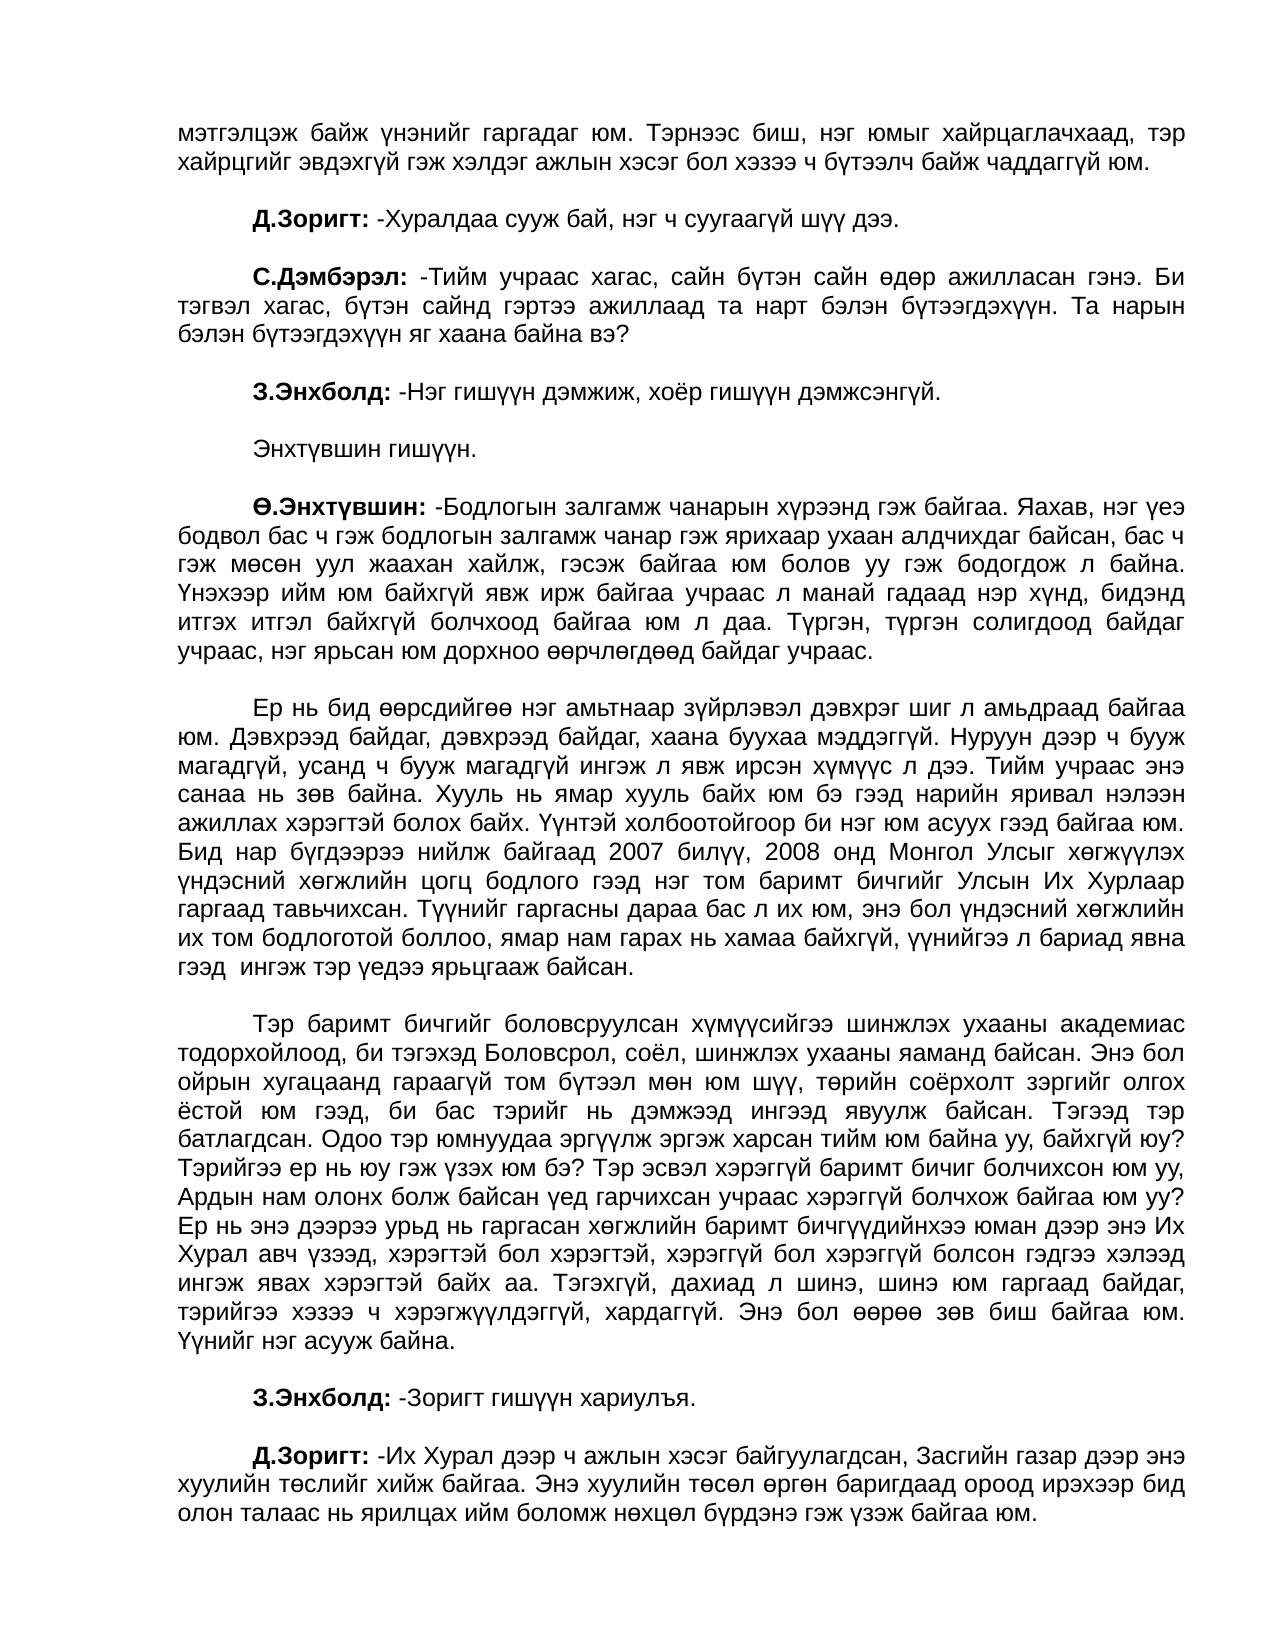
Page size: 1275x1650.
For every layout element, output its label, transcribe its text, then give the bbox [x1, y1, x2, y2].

text З.Энхболд: -Зоригт гишүүн хариулъя. [177, 1383, 1186, 1412]
text Д.Зоригт: -Хуралдаа сууж бай, нэг ч суугаагүй шүү дээ. [177, 204, 1186, 233]
text Тэр баримт бичгийг боловсруулсан хүмүүсийгээ шинжлэх ухааны академиас тодорхойлоод, би тэгэхэд Боловсрол, соёл, шинжлэх ухааны яаманд байсан. Энэ бол ойрын хугацаанд гараагүй том бүтээл мөн юм шүү, төрийн соёрхолт зэргийг олгох ёстой юм гээд, би бас тэрийг нь дэмжээд ингээд явуулж байсан. Тэгээд тэр батлагдсан. Одоо тэр юмнуудаа эргүүлж эргэж харсан тийм юм байна уу, байхгүй юу? Тэрийгээ ер нь юу гэж үзэх юм бэ? Тэр эсвэл хэрэггүй баримт бичиг болчихсон юм уу, Ардын нам олонх болж байсан үед гарчихсан учраас хэрэггүй болчхож байгаа юм уу? Ер нь энэ дээрээ урьд нь гаргасан хөгжлийн баримт бичгүүдийнхээ юман дээр энэ Их Хурал авч үзээд, хэрэгтэй бол хэрэгтэй, хэрэггүй бол хэрэггүй болсон гэдгээ хэлээд ингэж явах хэрэгтэй байх аа. Тэгэхгүй, дахиад л шинэ, шинэ юм гаргаад байдаг, тэрийгээ хэзээ ч хэрэгжүүлдэггүй, хардаггүй. Энэ бол өөрөө зөв биш байгаа юм. Үүнийг нэг асууж байна. [177, 1009, 1186, 1354]
text З.Энхболд: -Нэг гишүүн дэмжиж, хоёр гишүүн дэмжсэнгүй. [177, 377, 1186, 406]
text С.Дэмбэрэл: -Тийм учраас хагас, сайн бүтэн сайн өдөр ажилласан гэнэ. Би тэгвэл хагас, бүтэн сайнд гэртээ ажиллаад та нарт бэлэн бүтээгдэхүүн. Та нарын бэлэн бүтээгдэхүүн яг хаана байна вэ? [177, 262, 1186, 348]
text Ер нь бид өөрсдийгөө нэг амьтнаар зүйрлэвэл дэвхрэг шиг л амьдраад байгаа юм. Дэвхрээд байдаг, дэвхрээд байдаг, хаана буухаа мэддэггүй. Нуруун дээр ч бууж магадгүй, усанд ч бууж магадгүй ингэж л явж ирсэн хүмүүс л дээ. Тийм учраас энэ санаа нь зөв байна. Хууль нь ямар хууль байх юм бэ гээд нарийн яривал нэлээн ажиллах хэрэгтэй болох байх. Үүнтэй холбоотойгоор би нэг юм асуух гээд байгаа юм. Бид нар бүгдээрээ нийлж байгаад 2007 билүү, 2008 онд Монгол Улсыг хөгжүүлэх үндэсний хөгжлийн цогц бодлого гээд нэг том баримт бичгийг Улсын Их Хурлаар гаргаад тавьчихсан. Түүнийг гаргасны дараа бас л их юм, энэ бол үндэсний хөгжлийн их том бодлоготой боллоо, ямар нам гарах нь хамаа байхгүй, үүнийгээ л бариад явна гээд ингэж тэр үедээ ярьцгааж байсан. [177, 693, 1186, 981]
text Энхтүвшин гишүүн. [177, 434, 1186, 463]
text Ө.Энхтүвшин: -Бодлогын залгамж чанарын хүрээнд гэж байгаа. Яахав, нэг үеэ бодвол бас ч гэж бодлогын залгамж чанар гэж ярихаар ухаан алдчихдаг байсан, бас ч гэж мөсөн уул жаахан хайлж, гэсэж байгаа юм болов уу гэж бодогдож л байна. Үнэхээр ийм юм байхгүй явж ирж байгаа учраас л манай гадаад нэр хүнд, бидэнд итгэх итгэл байхгүй болчхоод байгаа юм л даа. Түргэн, түргэн солигдоод байдаг учраас, нэг ярьсан юм дорхноо өөрчлөгдөөд байдаг учраас. [177, 492, 1186, 664]
text Д.Зоригт: -Их Хурал дээр ч ажлын хэсэг байгуулагдсан, Засгийн газар дээр энэ хуулийн төслийг хийж байгаа. Энэ хуулийн төсөл өргөн баригдаад ороод ирэхээр бид олон талаас нь ярилцах ийм боломж нөхцөл бүрдэнэ гэж үзэж байгаа юм. [177, 1441, 1186, 1527]
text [177, 118, 1186, 176]
